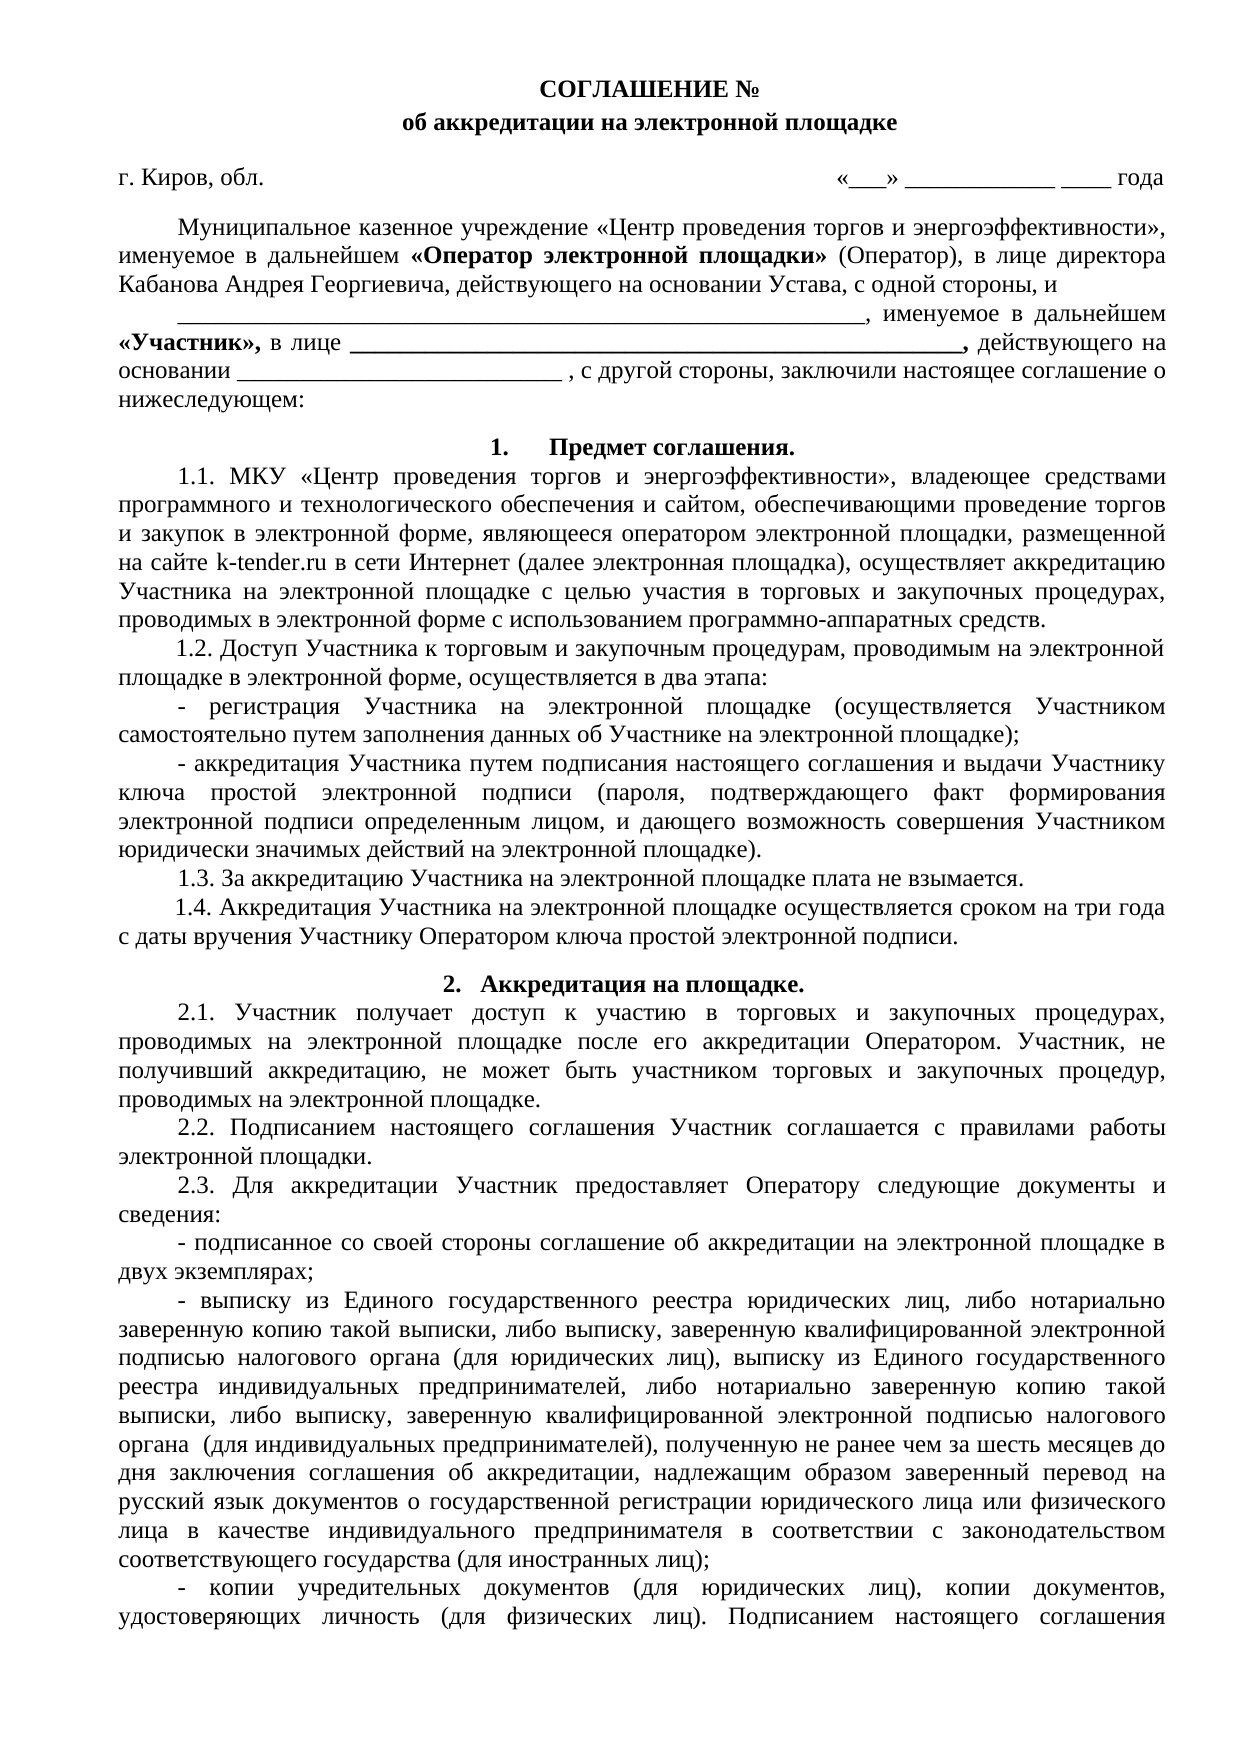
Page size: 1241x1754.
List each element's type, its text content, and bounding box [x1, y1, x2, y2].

text - выписку из Единого государственного реестра юридических лиц, либо нотариально заверенную копию такой выписки, либо выписку, заверенную квалифицированной электронной подписью налогового органа (для юридических лиц), выписку из Единого государственного реестра индивидуальных предпринимателей, либо нотариально заверенную копию такой выписки, либо выписку, заверенную квалифицированной электронной подписью налогового органа (для индивидуальных предпринимателей), полученную не ранее чем за шесть месяцев до дня заключения соглашения об аккредитации, надлежащим образом заверенный перевод на русский язык документов о государственной регистрации юридического лица или физического лица в качестве индивидуального предпринимателя в соответствии с законодательством соответствующего государства (для иностранных лиц); [118, 1285, 1167, 1572]
text об аккредитации на электронной площадке [118, 107, 1181, 136]
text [118, 1572, 1167, 1630]
text 1.2. Доступ Участника к торговым и закупочным процедурам, проводимым на электронной площадке в электронной форме, осуществляется в два этапа: [118, 633, 1167, 691]
text 1.3. За аккредитацию Участника на электронной площадке плата не взымается. [118, 863, 1167, 892]
text - регистрация Участника на электронной площадке (осуществляется Участником самостоятельно путем заполнения данных об Участнике на электронной площадке); [118, 691, 1167, 748]
text 2.1. Участник получает доступ к участию в торговых и закупочных процедурах, проводимых на электронной площадке после его аккредитации Оператором. Участник, не получивший аккредитацию, не может быть участником торговых и закупочных процедур, проводимых на электронной площадке. [118, 997, 1167, 1112]
text 2.2. Подписанием настоящего соглашения Участник соглашается с правилами работы электронной площадки. [118, 1112, 1167, 1170]
text - аккредитация Участника путем подписания настоящего соглашения и выдачи Участнику ключа простой электронной подписи (пароля, подтверждающего факт формирования электронной подписи определенным лицом, и дающего возможность совершения Участником юридически значимых действий на электронной площадке). [118, 748, 1167, 863]
text Муниципальное казенное учреждение «Центр проведения торгов и энергоэффективности», именуемое в дальнейшем «Оператор электронной площадки» (Оператор), в лице директора Кабанова Андрея Георгиевича, действующего на основании Устава, с одной стороны, и [118, 212, 1167, 298]
text 2.3. Для аккредитации Участник предоставляет Оператору следующие документы и сведения: [118, 1170, 1167, 1227]
list Предмет соглашения. [118, 432, 1167, 461]
text 1.4. Аккредитация Участника на электронной площадке осуществляется сроком на три года с даты вручения Участнику Оператором ключа простой электронной подписи. [118, 892, 1167, 949]
text СОГЛАШЕНИЕ № [118, 74, 1181, 103]
text 1.1. МКУ «Центр проведения торгов и энергоэффективности», владеющее средствами программного и технологического обеспечения и сайтом, обеспечивающими проведение торгов и закупок в электронной форме, являющееся оператором электронной площадки, размещенной на сайте k-tender.ru в сети Интернет (далее электронная площадка), осуществляет аккредитацию Участника на электронной площадке с целью участия в торговых и закупочных процедурах, проводимых в электронной форме с использованием программно-аппаратных средств. [118, 461, 1167, 633]
text _______________________________________________________, именуемое в дальнейшем «Участник», в лице _________________________________________________, действующего на основании __________________________ , с другой стороны, заключили настоящее соглашение о нижеследующем: [118, 298, 1167, 413]
text г. Киров, обл. «___» ____________ ____ года [118, 162, 1181, 191]
text - подписанное со своей стороны соглашение об аккредитации на электронной площадке в двух экземплярах; [118, 1227, 1167, 1285]
list Аккредитация на площадке. [81, 969, 1167, 997]
